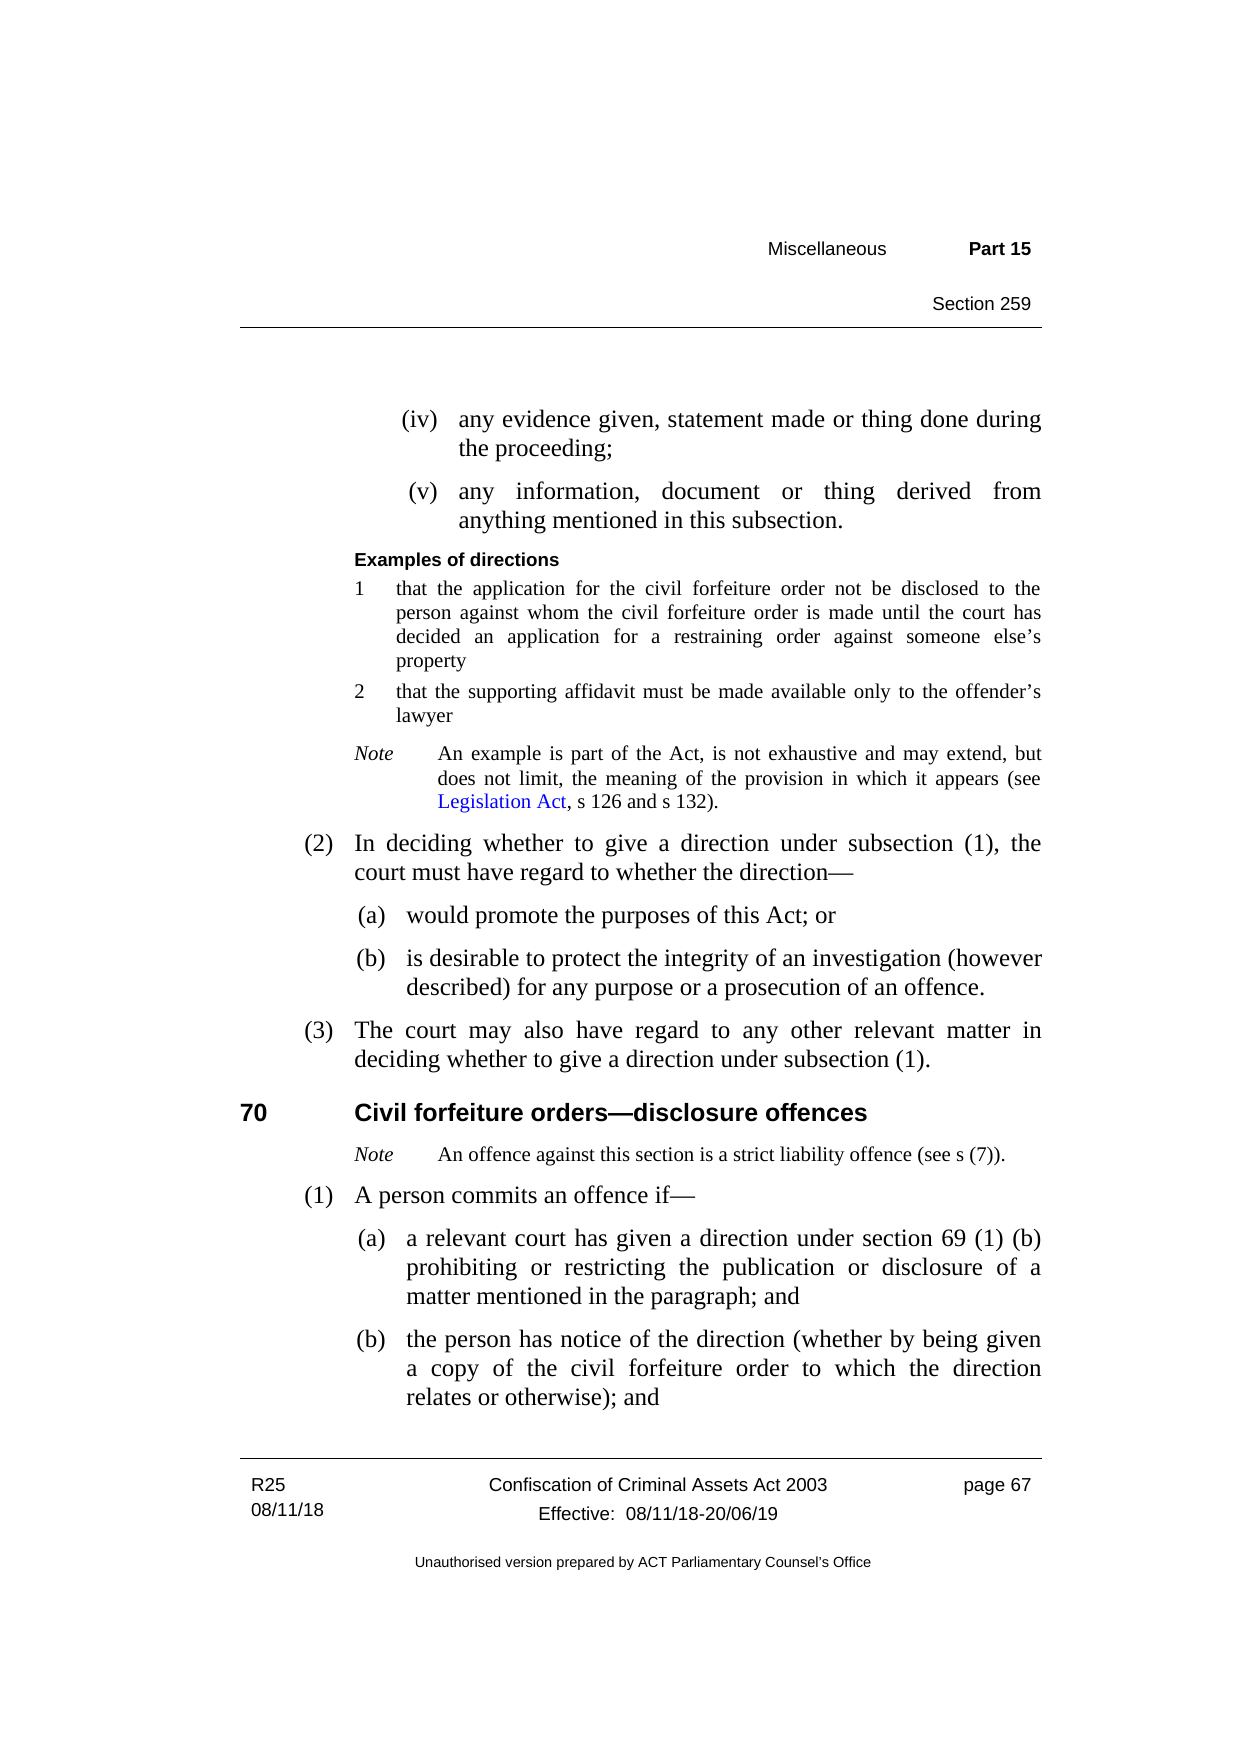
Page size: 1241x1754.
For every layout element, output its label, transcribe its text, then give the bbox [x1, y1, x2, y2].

text 2 that the supporting affidavit must be made available only to the offender’s lawyer [354, 679, 1042, 727]
text (iv) any evidence given, statement made or thing done during the proceeding; [239, 404, 1042, 462]
text Examples of directions [354, 548, 1042, 570]
text Note An example is part of the Act, is not exhaustive and may extend, but does not limit, the meaning of the provision in which it appears (see Legislation Act, s 126 and s 132). [354, 741, 1042, 813]
text 70 Civil forfeiture orders—disclosure offences [239, 1098, 1042, 1127]
text Note An offence against this section is a strict liability offence (see s (7)). [354, 1141, 1042, 1166]
text 1 that the application for the civil forfeiture order not be disclosed to the person against whom the civil forfeiture order is made until the court has decided an application for a restraining order against someone else’s property [354, 576, 1042, 672]
text (v) any information, document or thing derived from anything mentioned in this subsection. [239, 476, 1042, 534]
text (3) The court may also have regard to any other relevant matter in deciding whether to give a direction under subsection (1). [239, 1016, 1042, 1073]
text (a) would promote the purposes of this Act; or [239, 900, 1042, 929]
text (b) the person has notice of the direction (whether by being given a copy of the civil forfeiture order to which the direction relates or otherwise); and [239, 1324, 1042, 1411]
text (1) A person commits an offence if— [239, 1180, 1042, 1209]
text (b) is desirable to protect the integrity of an investigation (however described) for any purpose or a prosecution of an offence. [239, 943, 1042, 1001]
text (a) a relevant court has given a direction under section 69 (1) (b) prohibiting or restricting the publication or disclosure of a matter mentioned in the paragraph; and [239, 1223, 1042, 1310]
text (2) In deciding whether to give a direction under subsection (1), the court must have regard to whether the direction— [239, 828, 1042, 886]
